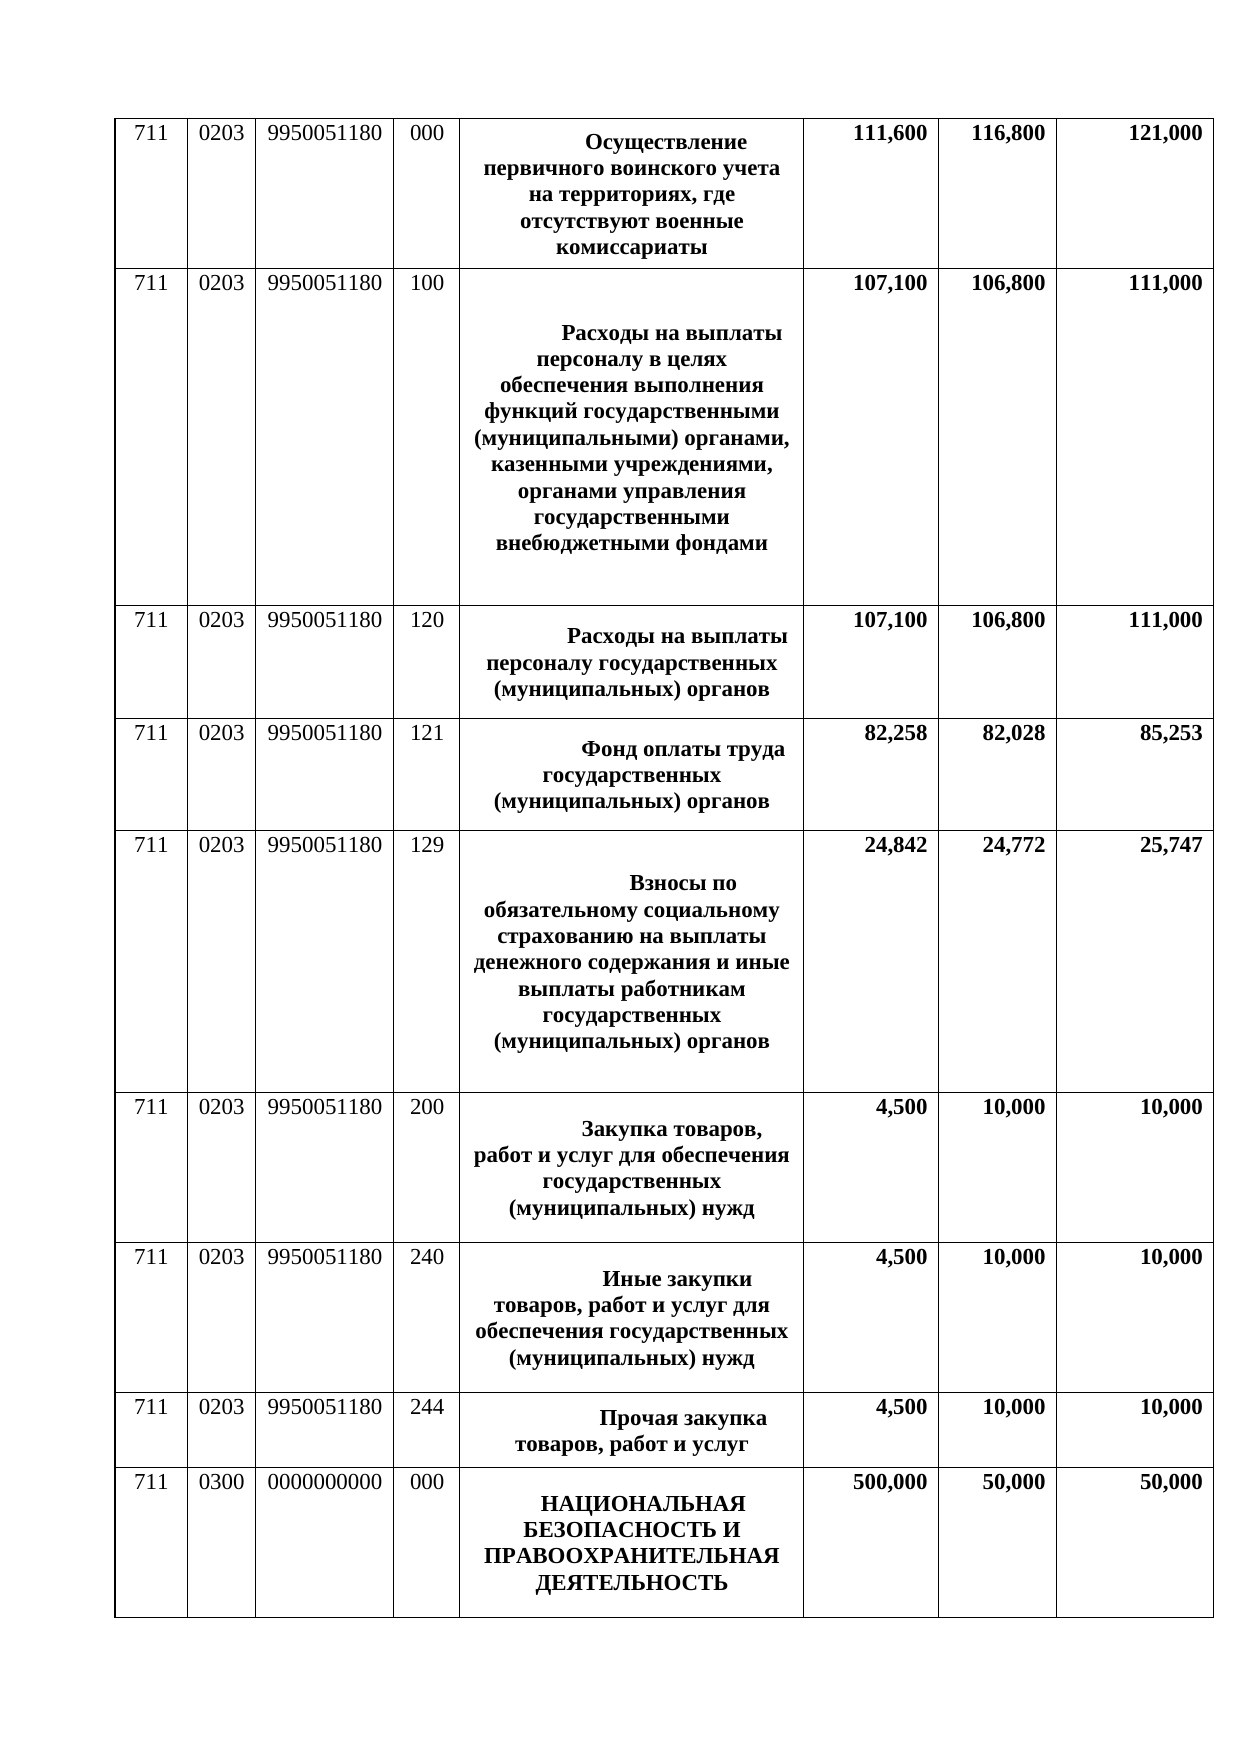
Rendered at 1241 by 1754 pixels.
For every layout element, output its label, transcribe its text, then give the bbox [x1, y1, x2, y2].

table_cell 10,000 [1057, 1393, 1213, 1467]
table_cell 240 [394, 1243, 459, 1392]
table_cell 9950051180 [256, 1093, 393, 1242]
table_cell 106,800 [939, 269, 1056, 605]
table_cell Расходы на выплаты персоналу в целях обеспечения выполнения функций государственными (муниципальными) органами, казенными учреждениями, органами управления государственными внебюджетными фондами [460, 269, 803, 605]
table_cell 0300 [188, 1468, 255, 1617]
table_cell 107,100 [804, 606, 938, 718]
table_cell Расходы на выплаты персоналу государственных (муниципальных) органов [460, 606, 803, 718]
table_cell 120 [394, 606, 459, 718]
table_cell 10,000 [939, 1243, 1056, 1392]
table_cell 0203 [188, 1393, 255, 1467]
table_cell 129 [394, 831, 459, 1092]
table_cell 9950051180 [256, 1393, 393, 1467]
table_cell 0203 [188, 1243, 255, 1392]
table_cell 0000000000 [256, 1468, 393, 1617]
table_cell 9950051180 [256, 831, 393, 1092]
table_cell 121,000 [1057, 119, 1213, 268]
table_cell 711 [116, 719, 187, 830]
table_cell 0203 [188, 119, 255, 268]
table_cell 107,100 [804, 269, 938, 605]
table_cell 711 [116, 1093, 187, 1242]
table_cell 10,000 [939, 1393, 1056, 1467]
table_cell 82,028 [939, 719, 1056, 830]
table_cell 24,842 [804, 831, 938, 1092]
table_cell Взносы по обязательному социальному страхованию на выплаты денежного содержания и иные выплаты работникам государственных (муниципальных) органов [460, 831, 803, 1092]
table_cell Осуществление первичного воинского учета на территориях, где отсутствуют военные комиссариаты [460, 119, 803, 268]
table_cell 711 [116, 831, 187, 1092]
table_cell 100 [394, 269, 459, 605]
table_cell 10,000 [1057, 1093, 1213, 1242]
table_cell 111,000 [1057, 606, 1213, 718]
table_cell 111,600 [804, 119, 938, 268]
table_cell 9950051180 [256, 719, 393, 830]
table_cell 106,800 [939, 606, 1056, 718]
table_cell 85,253 [1057, 719, 1213, 830]
table_cell НАЦИОНАЛЬНАЯ БЕЗОПАСНОСТЬ И ПРАВООХРАНИТЕЛЬНАЯ ДЕЯТЕЛЬНОСТЬ [460, 1468, 803, 1617]
table_cell 4,500 [804, 1393, 938, 1467]
table_cell 711 [116, 1393, 187, 1467]
table_cell 244 [394, 1393, 459, 1467]
table_cell 50,000 [1057, 1468, 1213, 1617]
table_cell 10,000 [1057, 1243, 1213, 1392]
table_cell 0203 [188, 719, 255, 830]
table_cell Иные закупки товаров, работ и услуг для обеспечения государственных (муниципальных) нужд [460, 1243, 803, 1392]
table_cell 24,772 [939, 831, 1056, 1092]
table_cell 111,000 [1057, 269, 1213, 605]
table_cell 121 [394, 719, 459, 830]
table_cell 10,000 [939, 1093, 1056, 1242]
table_cell Закупка товаров, работ и услуг для обеспечения государственных (муниципальных) нужд [460, 1093, 803, 1242]
table_cell 500,000 [804, 1468, 938, 1617]
table_cell 9950051180 [256, 119, 393, 268]
table_cell 82,258 [804, 719, 938, 830]
table_cell 25,747 [1057, 831, 1213, 1092]
table_cell 9950051180 [256, 1243, 393, 1392]
table_cell 0203 [188, 831, 255, 1092]
table_cell 9950051180 [256, 269, 393, 605]
table_cell 116,800 [939, 119, 1056, 268]
table_cell 4,500 [804, 1243, 938, 1392]
table_cell 711 [116, 269, 187, 605]
table_cell 000 [394, 119, 459, 268]
table_cell 200 [394, 1093, 459, 1242]
table_cell 4,500 [804, 1093, 938, 1242]
table_cell 711 [116, 606, 187, 718]
table_cell 9950051180 [256, 606, 393, 718]
table_cell Прочая закупка товаров, работ и услуг [460, 1393, 803, 1467]
table_cell 711 [116, 119, 187, 268]
table_cell 711 [116, 1243, 187, 1392]
table_cell Фонд оплаты труда государственных (муниципальных) органов [460, 719, 803, 830]
table_cell 711 [116, 1468, 187, 1617]
table_cell 0203 [188, 269, 255, 605]
table_cell 50,000 [939, 1468, 1056, 1617]
table_cell 0203 [188, 1093, 255, 1242]
table_cell 000 [394, 1468, 459, 1617]
table_cell 0203 [188, 606, 255, 718]
